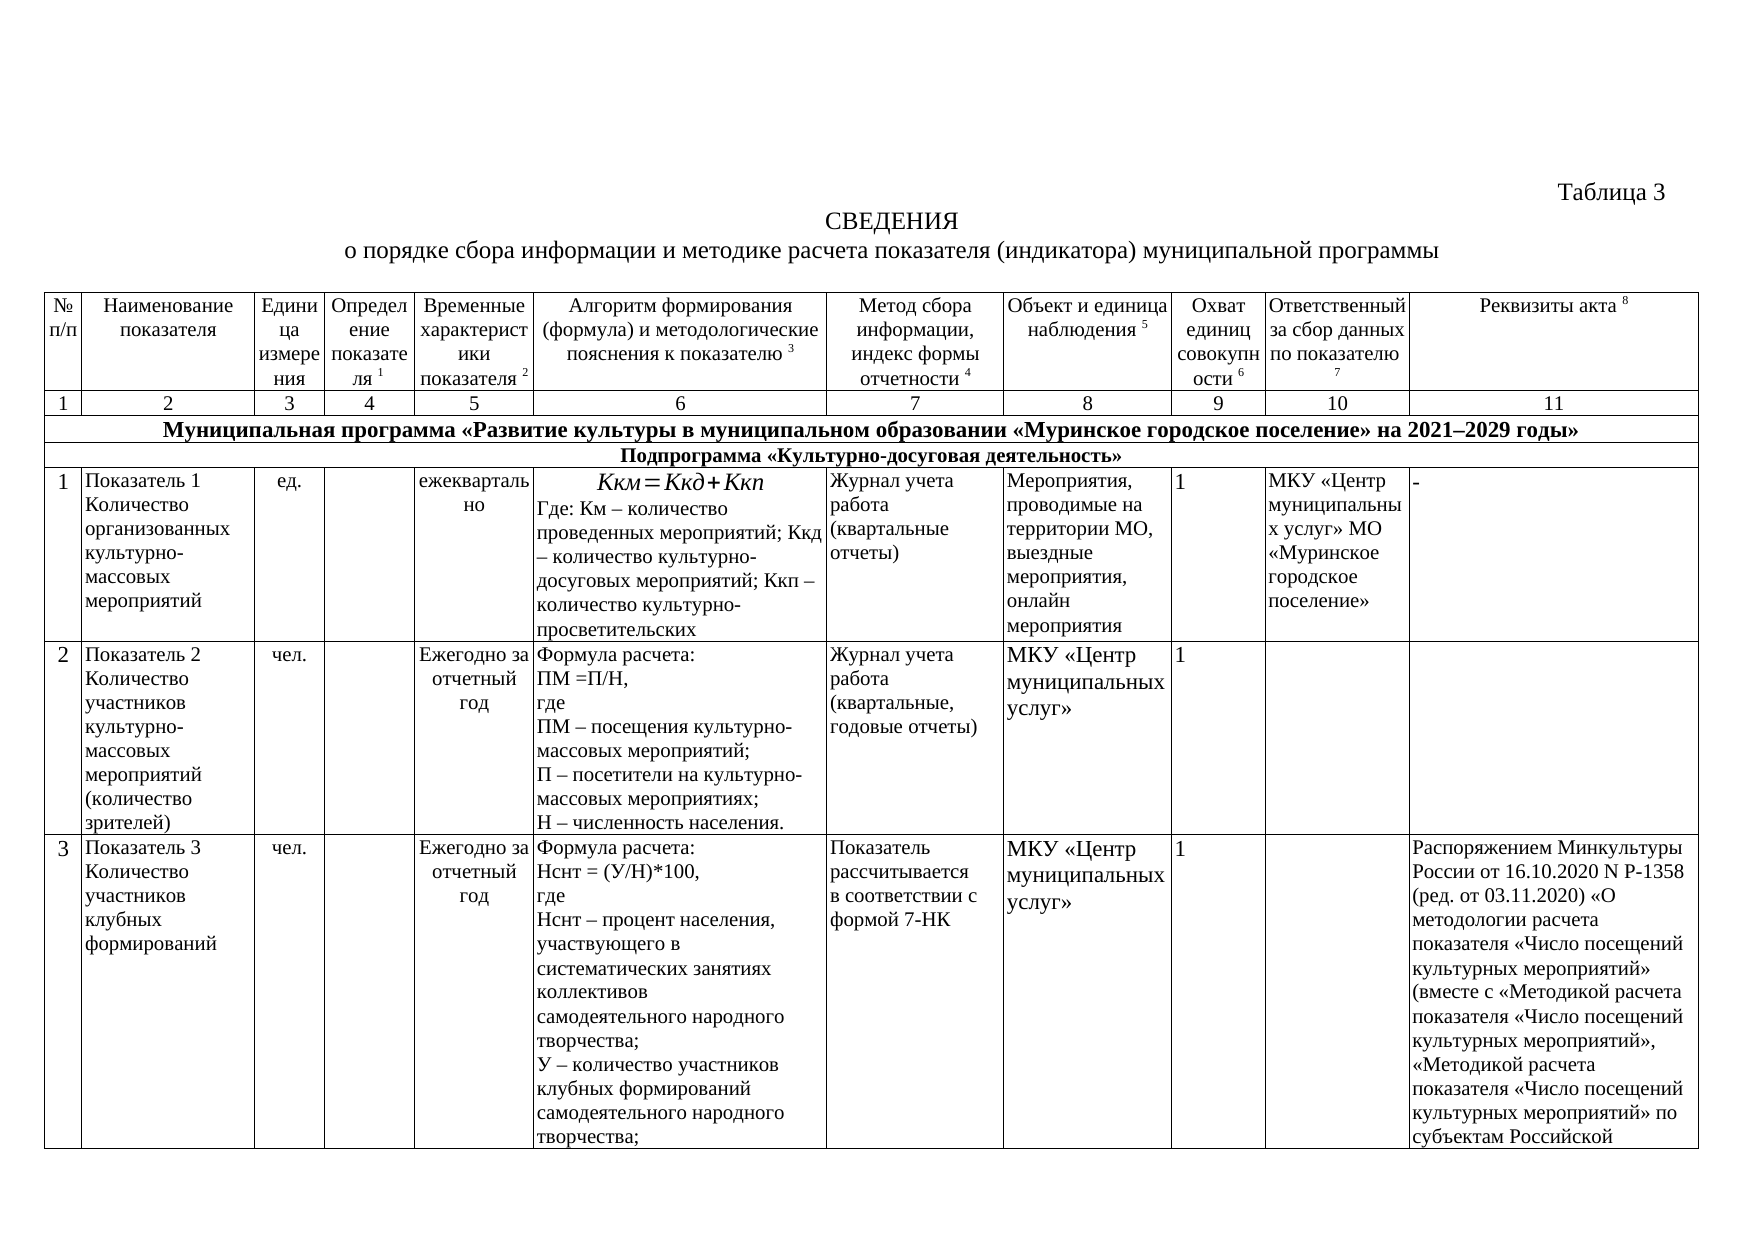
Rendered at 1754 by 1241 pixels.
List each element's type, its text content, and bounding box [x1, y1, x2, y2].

table_cell [1410, 642, 1698, 834]
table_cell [415, 835, 533, 1148]
table_cell Журнал учета работа (квартальные, годовые отчеты) [827, 642, 1003, 834]
table_header № п/п [45, 293, 81, 389]
table_cell Муниципальная программа «Развитие культуры в муниципальном образовании «Муринское городское поселение» на 2021–2029 годы» [45, 416, 1698, 442]
table_header Объект и единица наблюдения 5 [1004, 293, 1171, 389]
text СВЕДЕНИЯ о порядке сбора информации и методике расчета показателя (индикатора) муниципальной программы [118, 206, 1665, 263]
table_cell - [1410, 468, 1698, 641]
table_cell Подпрограмма «Культурно-досуговая деятельность» [45, 443, 1698, 467]
table_cell 6 [534, 391, 826, 414]
table_header Алгоритм формирования (формула) и методологические пояснения к показателю 3 [534, 293, 826, 389]
table_cell 4 [325, 391, 414, 414]
table_header Временные характеристики показателя 2 [415, 293, 533, 389]
table_cell 5 [415, 391, 533, 414]
table_cell [325, 835, 414, 1148]
table_cell 3 [255, 391, 324, 414]
table_cell Показатель 2 Количество участников культурно-массовых мероприятий (количество зрителей) [82, 642, 254, 834]
table_cell чел. [255, 642, 324, 834]
table_cell ед. [255, 468, 324, 641]
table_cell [82, 835, 254, 1148]
table_cell [325, 642, 414, 834]
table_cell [534, 835, 826, 1148]
text Таблица 3 [118, 177, 1665, 206]
table_cell 8 [1004, 391, 1171, 414]
table_cell 1 [45, 468, 81, 641]
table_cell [1004, 835, 1171, 1148]
table_cell [1266, 835, 1409, 1148]
table_cell Ежегодно за отчетный год [415, 642, 533, 834]
table_cell 10 [1266, 391, 1409, 414]
table_cell 9 [1172, 391, 1265, 414]
table_header Единица измерения [255, 293, 324, 389]
table_cell 11 [1410, 391, 1698, 414]
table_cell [1410, 835, 1698, 1148]
table_header Метод сбора информации, индекс формы отчетности 4 [827, 293, 1003, 389]
table_cell 7 [827, 391, 1003, 414]
table_cell Журнал учета работа (квартальные отчеты) [827, 468, 1003, 641]
table_cell [1266, 642, 1409, 834]
table_header Реквизиты акта 8 [1410, 293, 1698, 389]
table_cell чел. [255, 835, 324, 1148]
table_cell ежеквартально [415, 468, 533, 641]
table_header Охват единиц совокупности 6 [1172, 293, 1265, 389]
table_cell Показатель 1 Количество организованных культурно-массовых мероприятий [82, 468, 254, 641]
table_cell 3 [45, 835, 81, 1148]
table_cell МКУ «Центр муниципальных услуг» [1004, 642, 1171, 834]
table_header Определение показателя 1 [325, 293, 414, 389]
table_cell Мероприятия, проводимые на территории МО, выездные мероприятия, онлайн мероприятия [1004, 468, 1171, 641]
table_cell 2 [82, 391, 254, 414]
table_cell [325, 468, 414, 641]
table_cell Формула расчета: ПМ =П/Н, где ПМ – посещения культурно-массовых мероприятий; П – посетители на культурно-массовых мероприятиях; Н – численность населения. [534, 642, 826, 834]
table_cell 1 [1172, 835, 1265, 1148]
table_cell МКУ «Центр муниципальных услуг» МО «Муринское городское поселение» [1266, 468, 1409, 641]
table_cell 1 [1172, 642, 1265, 834]
table_cell 2 [45, 642, 81, 834]
table_cell 1 [1172, 468, 1265, 641]
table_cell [827, 835, 1003, 1148]
table_header Наименование показателя [82, 293, 254, 389]
table_cell 1 [45, 391, 81, 414]
table_header Ответственный за сбор данных по показателю 7 [1266, 293, 1409, 389]
table_cell Где: Км – количество проведенных мероприятий; Ккд – количество культурно-досуговых мероприятий; Ккп – количество культурно-просветительских [534, 468, 826, 641]
